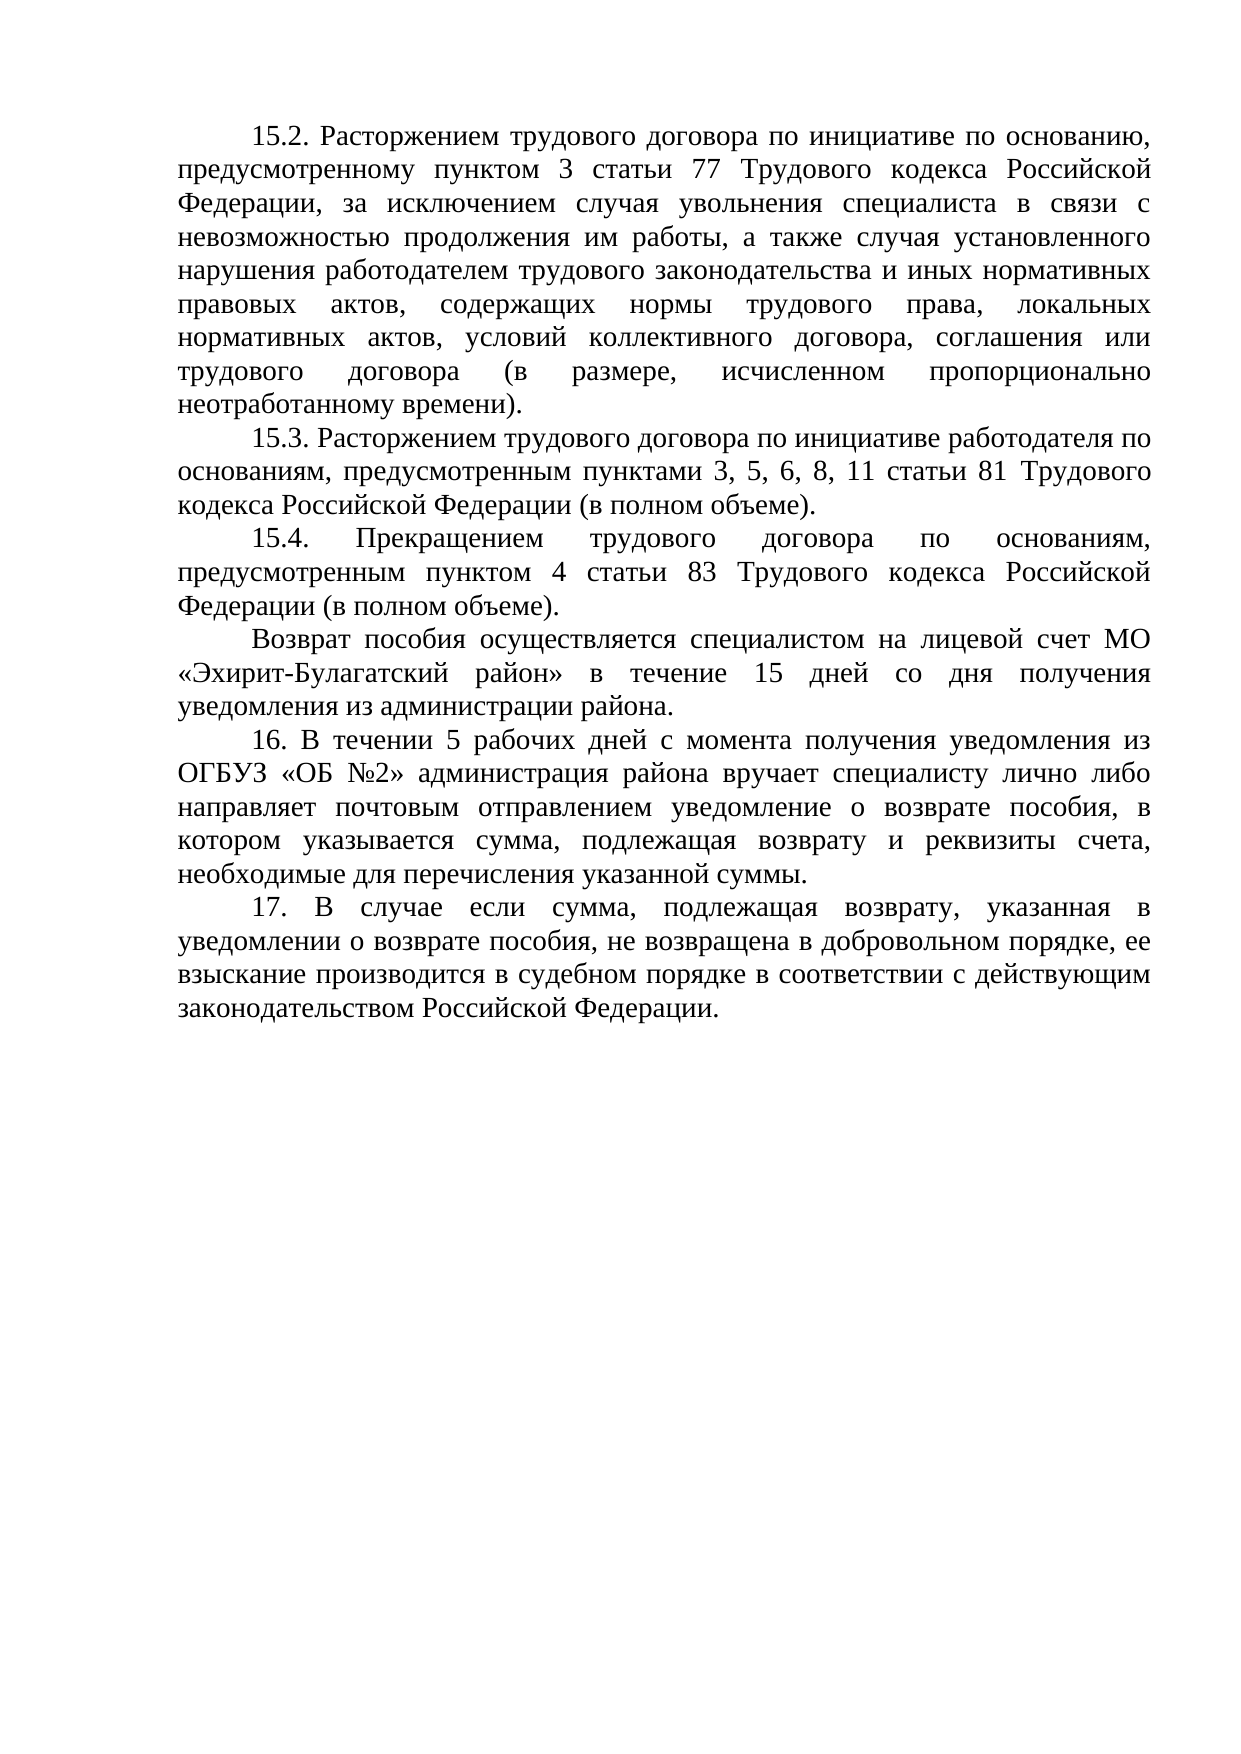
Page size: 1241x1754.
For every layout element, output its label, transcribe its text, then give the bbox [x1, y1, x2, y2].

text 15.2. Расторжением трудового договора по инициативе по основанию, предусмотренному пунктом 3 статьи 77 Трудового кодекса Российской Федерации, за исключением случая увольнения специалиста в связи с невозможностью продолжения им работы, а также случая установленного нарушения работодателем трудового законодательства и иных нормативных правовых актов, содержащих нормы трудового права, локальных нормативных актов, условий коллективного договора, соглашения или трудового договора (в размере, исчисленном пропорционально неотработанному времени). [177, 118, 1152, 420]
text 15.4. Прекращением трудового договора по основаниям, предусмотренным пунктом 4 статьи 83 Трудового кодекса Российской Федерации (в полном объеме). [177, 521, 1152, 621]
text 15.3. Расторжением трудового договора по инициативе работодателя по основаниям, предусмотренным пунктами 3, 5, 6, 8, 11 статьи 81 Трудового кодекса Российской Федерации (в полном объеме). [177, 420, 1152, 521]
text 16. В течении 5 рабочих дней с момента получения уведомления из ОГБУЗ «ОБ №2» администрация района вручает специалисту лично либо направляет почтовым отправлением уведомление о возврате пособия, в котором указывается сумма, подлежащая возврату и реквизиты счета, необходимые для перечисления указанной суммы. [177, 722, 1152, 889]
text Возврат пособия осуществляется специалистом на лицевой счет МО «Эхирит-Булагатский район» в течение 15 дней со дня получения уведомления из администрации района. [177, 621, 1152, 722]
text 17. В случае если сумма, подлежащая возврату, указанная в уведомлении о возврате пособия, не возвращена в добровольном порядке, ее взыскание производится в судебном порядке в соответствии с действующим законодательством Российской Федерации. [177, 889, 1152, 1024]
